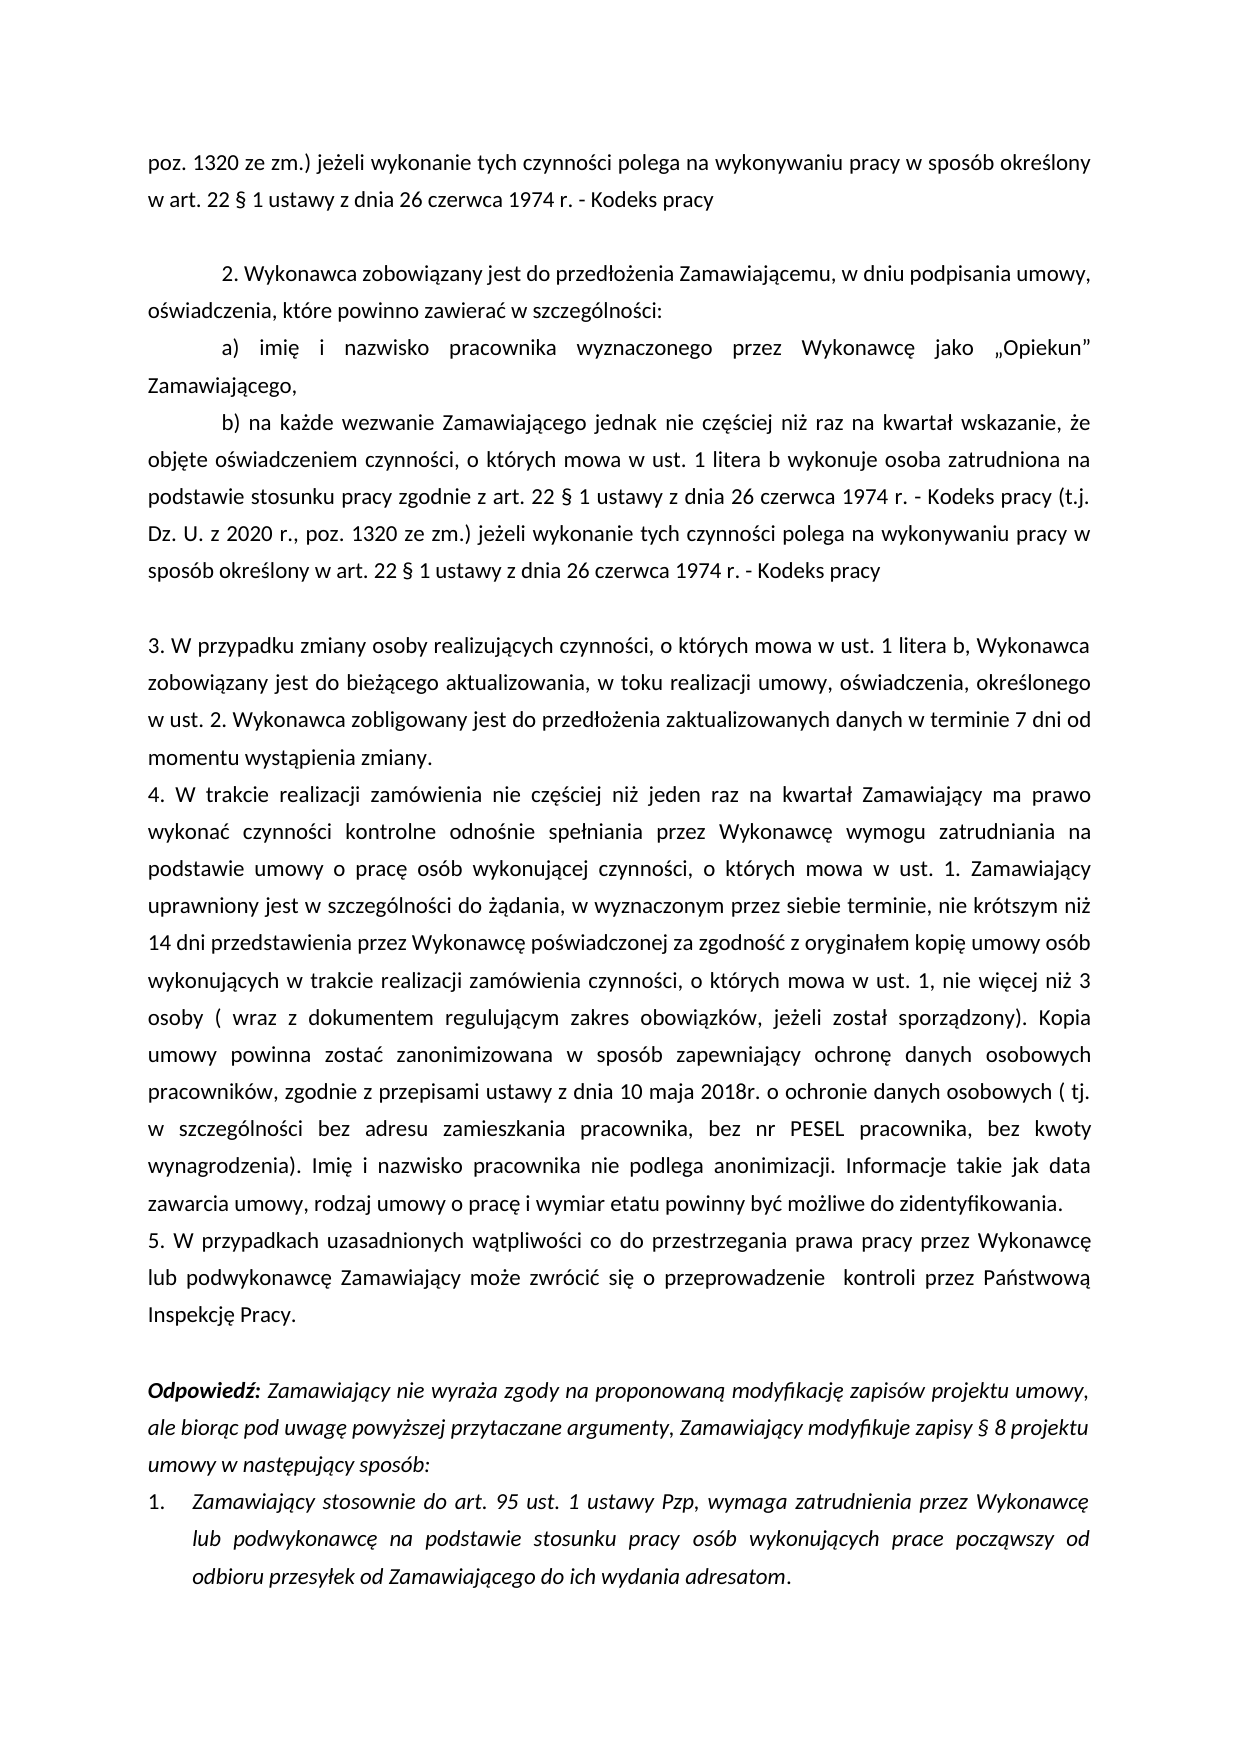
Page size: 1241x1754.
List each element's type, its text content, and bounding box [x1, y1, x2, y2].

text Odpowiedź: Zamawiający nie wyraża zgody na proponowaną modyfikację zapisów projektu umowy, ale biorąc pod uwagę powyższej przytaczane argumenty, Zamawiający modyfikuje zapisy § 8 projektu umowy w następujący sposób: [148, 1376, 1093, 1478]
list a) imię i nazwisko pracownika wyznaczonego przez Wykonawcę jako „Opiekun” Zamawiającego, [148, 333, 1093, 399]
list 2. Wykonawca zobowiązany jest do przedłożenia Zamawiającemu, w dniu podpisania umowy, oświadczenia, które powinno zawierać w szczególności: [148, 259, 1093, 324]
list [148, 148, 1093, 213]
text 3. W przypadku zmiany osoby realizujących czynności, o których mowa w ust. 1 litera b, Wykonawca zobowiązany jest do bieżącego aktualizowania, w toku realizacji umowy, oświadczenia, określonego w ust. 2. Wykonawca zobligowany jest do przedłożenia zaktualizowanych danych w terminie 7 dni od momentu wystąpienia zmiany. [148, 631, 1093, 771]
text 5. W przypadkach uzasadnionych wątpliwości co do przestrzegania prawa pracy przez Wykonawcę lub podwykonawcę Zamawiający może zwrócić się o przeprowadzenie kontroli przez Państwową Inspekcję Pracy. [148, 1226, 1093, 1328]
text 4. W trakcie realizacji zamówienia nie częściej niż jeden raz na kwartał Zamawiający ma prawo wykonać czynności kontrolne odnośnie spełniania przez Wykonawcę wymogu zatrudniania na podstawie umowy o pracę osób wykonującej czynności, o których mowa w ust. 1. Zamawiający uprawniony jest w szczególności do żądania, w wyznaczonym przez siebie terminie, nie krótszym niż 14 dni przedstawienia przez Wykonawcę poświadczonej za zgodność z oryginałem kopię umowy osób wykonujących w trakcie realizacji zamówienia czynności, o których mowa w ust. 1, nie więcej niż 3 osoby ( wraz z dokumentem regulującym zakres obowiązków, jeżeli został sporządzony). Kopia umowy powinna zostać zanonimizowana w sposób zapewniający ochronę danych osobowych pracowników, zgodnie z przepisami ustawy z dnia 10 maja 2018r. o ochronie danych osobowych ( tj. w szczególności bez adresu zamieszkania pracownika, bez nr PESEL pracownika, bez kwoty wynagrodzenia). Imię i nazwisko pracownika nie podlega anonimizacji. Informacje takie jak data zawarcia umowy, rodzaj umowy o pracę i wymiar etatu powinny być możliwe do zidentyfikowania. [148, 780, 1093, 1217]
list Zamawiający stosownie do art. 95 ust. 1 ustawy Pzp, wymaga zatrudnienia przez Wykonawcę lub podwykonawcę na podstawie stosunku pracy osób wykonujących prace począwszy od odbioru przesyłek od Zamawiającego do ich wydania adresatom. [148, 1487, 1093, 1590]
list b) na każde wezwanie Zamawiającego jednak nie częściej niż raz na kwartał wskazanie, że objęte oświadczeniem czynności, o których mowa w ust. 1 litera b wykonuje osoba zatrudniona na podstawie stosunku pracy zgodnie z art. 22 § 1 ustawy z dnia 26 czerwca 1974 r. - Kodeks pracy (t.j. Dz. U. z 2020 r., poz. 1320 ze zm.) jeżeli wykonanie tych czynności polega na wykonywaniu pracy w sposób określony w art. 22 § 1 ustawy z dnia 26 czerwca 1974 r. - Kodeks pracy [148, 408, 1093, 585]
